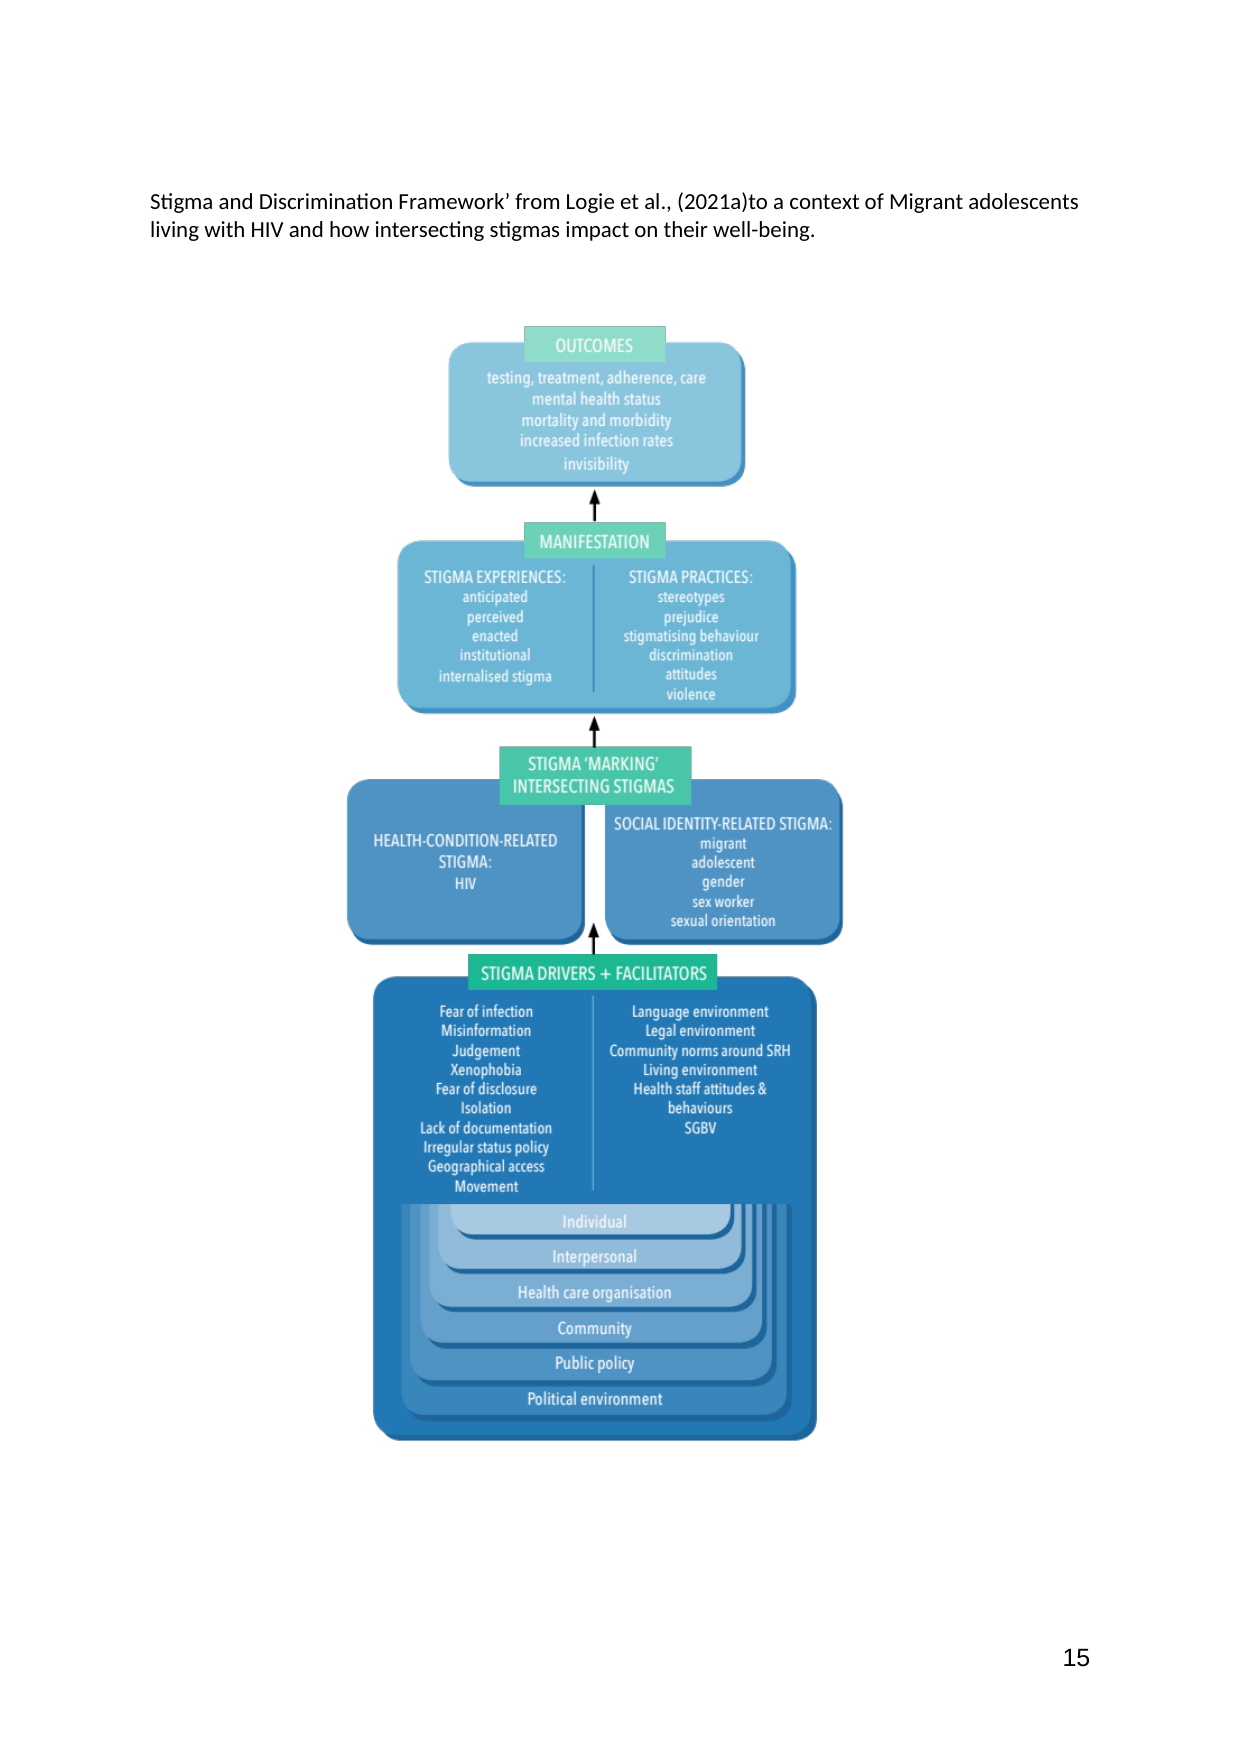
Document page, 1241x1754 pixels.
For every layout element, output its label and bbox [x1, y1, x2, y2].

text [150, 187, 1090, 243]
